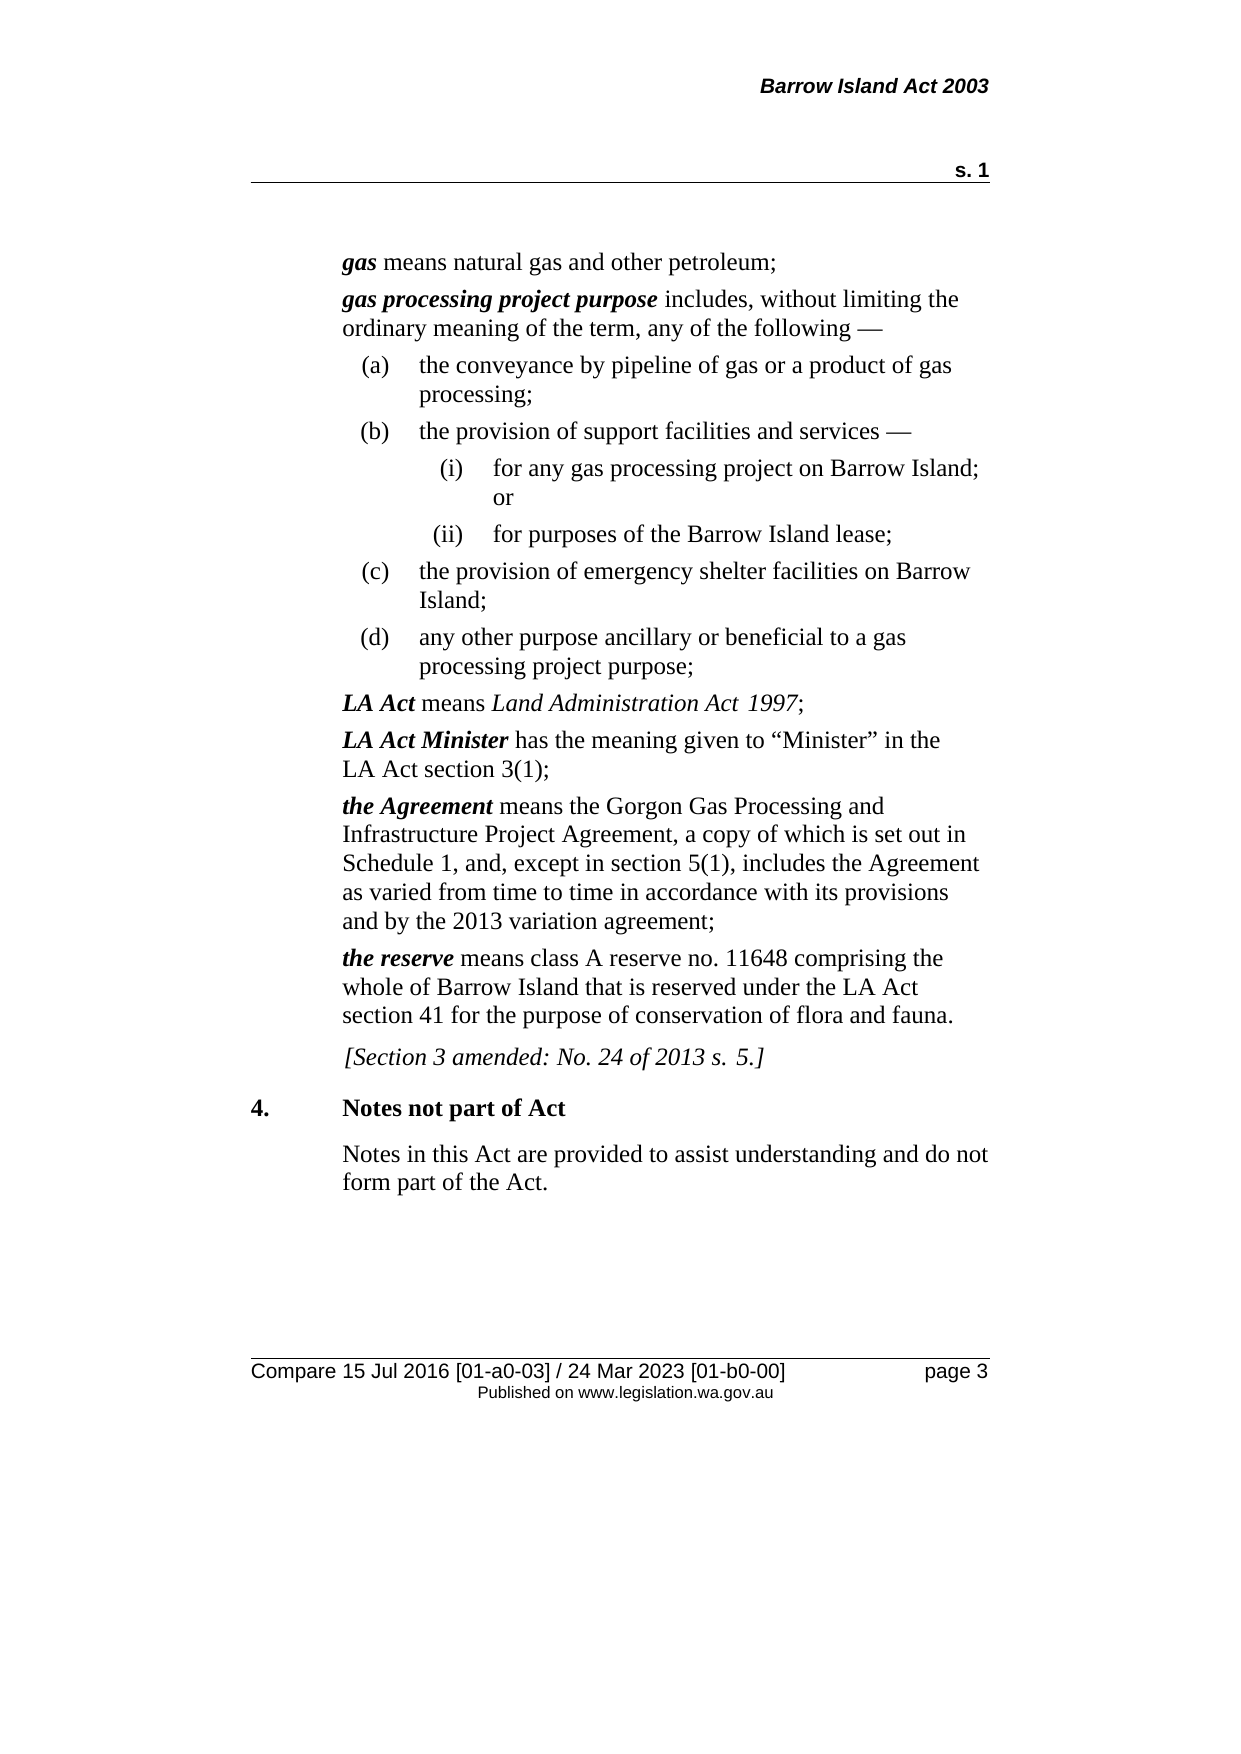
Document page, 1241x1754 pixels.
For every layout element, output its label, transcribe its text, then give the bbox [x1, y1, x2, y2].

text (a) the conveyance by pipeline of gas or a product of gas processing; [251, 350, 990, 408]
text [Section 3 amended: No. 24 of 2013 s. 5.] [251, 1042, 990, 1070]
text LA Act Minister has the meaning given to “Minister” in the LA Act section 3(1); [251, 725, 990, 782]
text (i) for any gas processing project on Barrow Island; or [251, 453, 990, 511]
text Notes in this Act are provided to assist understanding and do not form part of the Act. [251, 1139, 990, 1196]
text (ii) for purposes of the Barrow Island lease; [251, 519, 990, 548]
text (c) the provision of emergency shelter facilities on Barrow Island; [251, 556, 990, 614]
subtitle 4. Notes not part of Act [251, 1093, 990, 1122]
text (b) the provision of support facilities and services — [251, 416, 990, 445]
text the Agreement means the Gorgon Gas Processing and Infrastructure Project Agreement, a copy of which is set out in Schedule 1, and, except in section 5(1), includes the Agreement as varied from time to time in accordance with its provisions and by the 2013 variation agreement; [251, 791, 990, 934]
text (d) any other purpose ancillary or beneficial to a gas processing project purpose; [251, 622, 990, 679]
text LA Act means Land Administration Act 1997; [251, 688, 990, 717]
text gas processing project purpose includes, without limiting the ordinary meaning of the term, any of the following — [251, 284, 990, 342]
text the reserve means class A reserve no. 11648 comprising the whole of Barrow Island that is reserved under the LA Act section 41 for the purpose of conservation of flora and fauna. [251, 943, 990, 1029]
text gas means natural gas and other petroleum; [251, 247, 990, 276]
